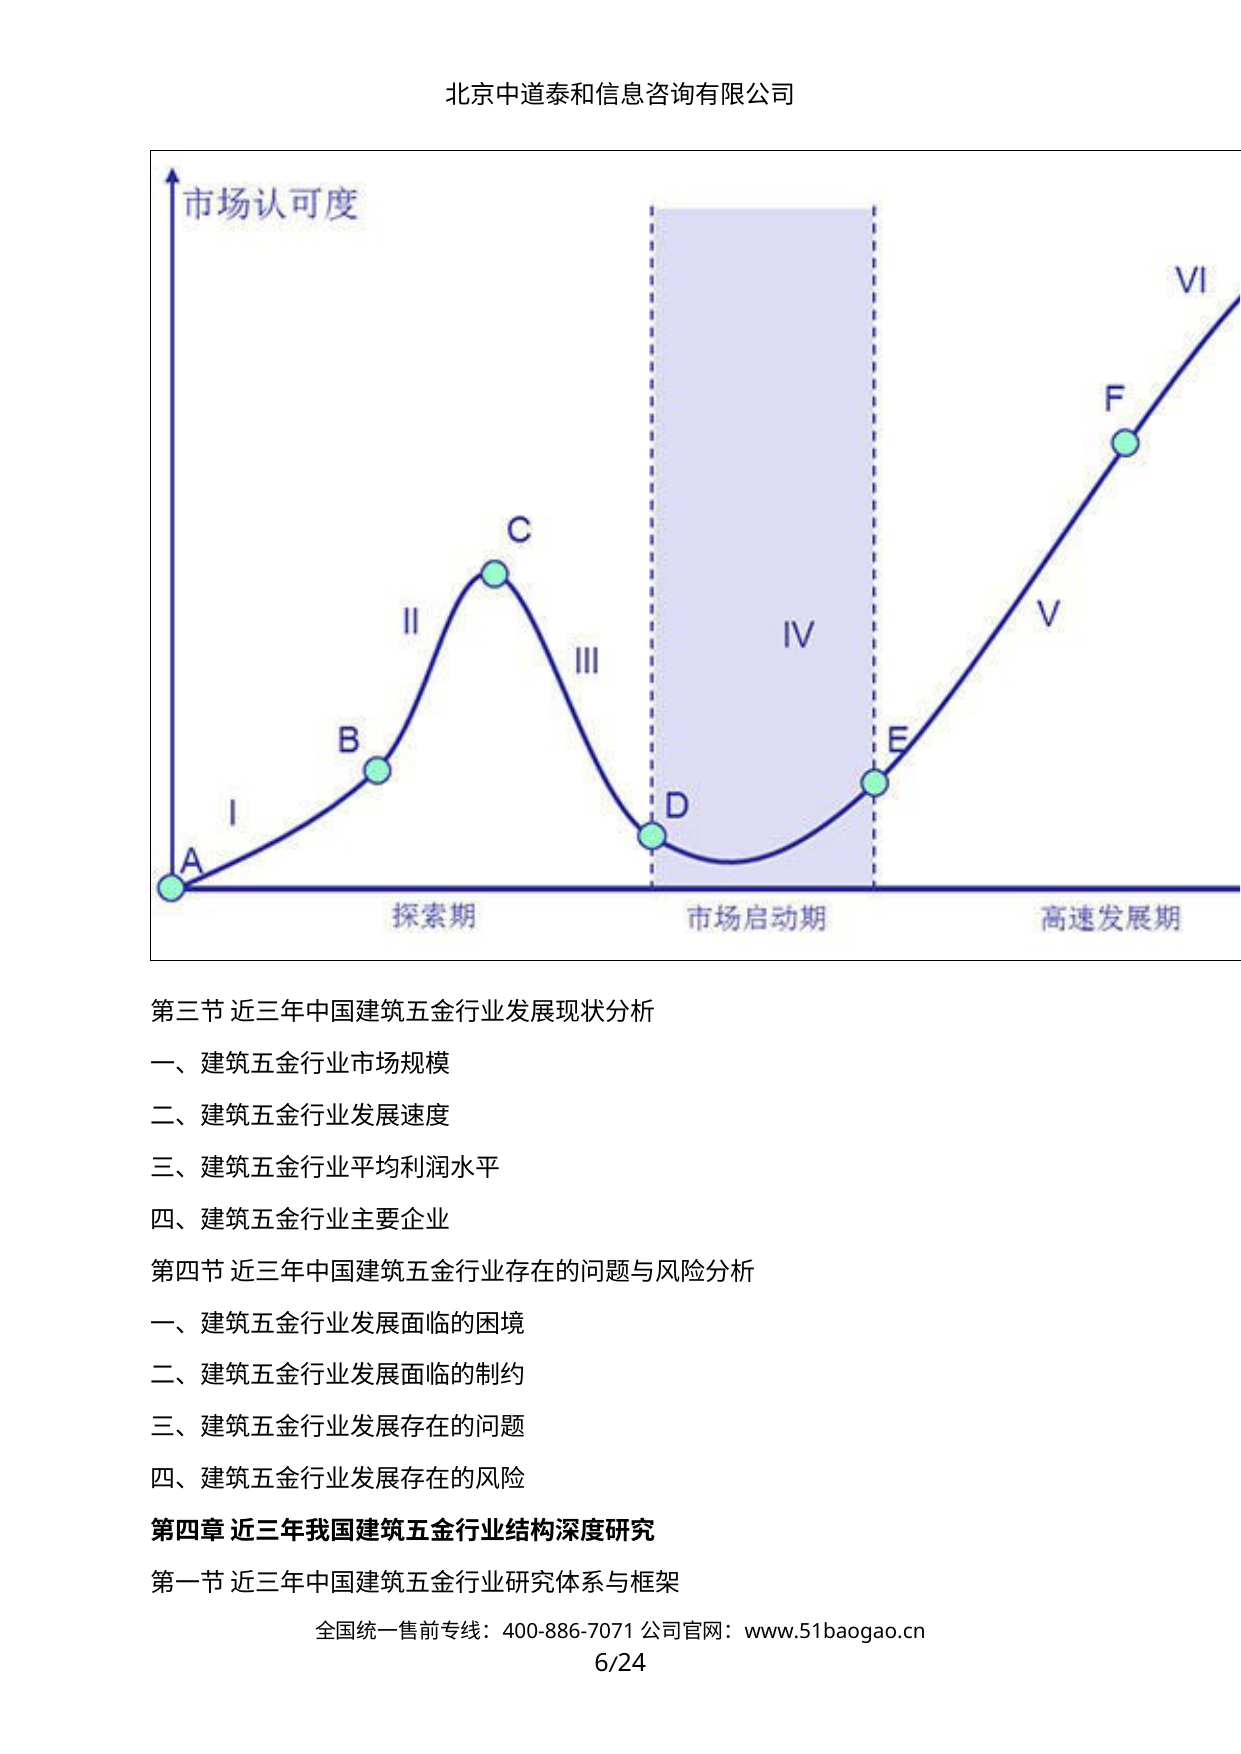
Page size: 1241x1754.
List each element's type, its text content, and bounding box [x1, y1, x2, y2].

text 三、建筑五金行业平均利润水平 [150, 1147, 1090, 1184]
text 三、建筑五金行业发展存在的问题 [150, 1407, 1090, 1443]
text 第四章 近三年我国建筑五金行业结构深度研究 [150, 1511, 1090, 1547]
text 一、建筑五金行业发展面临的困境 [150, 1303, 1090, 1339]
text 第四节 近三年中国建筑五金行业存在的问题与风险分析 [150, 1251, 1090, 1287]
text 一、建筑五金行业市场规模 [150, 1044, 1090, 1080]
text 二、建筑五金行业发展速度 [150, 1096, 1090, 1132]
text 第一节 近三年中国建筑五金行业研究体系与框架 [150, 1562, 1090, 1599]
text 二、建筑五金行业发展面临的制约 [150, 1355, 1090, 1391]
text 四、建筑五金行业主要企业 [150, 1199, 1090, 1236]
picture [151, 151, 1241, 960]
text 四、建筑五金行业发展存在的风险 [150, 1459, 1090, 1495]
text 第三节 近三年中国建筑五金行业发展现状分析 [150, 992, 1090, 1028]
